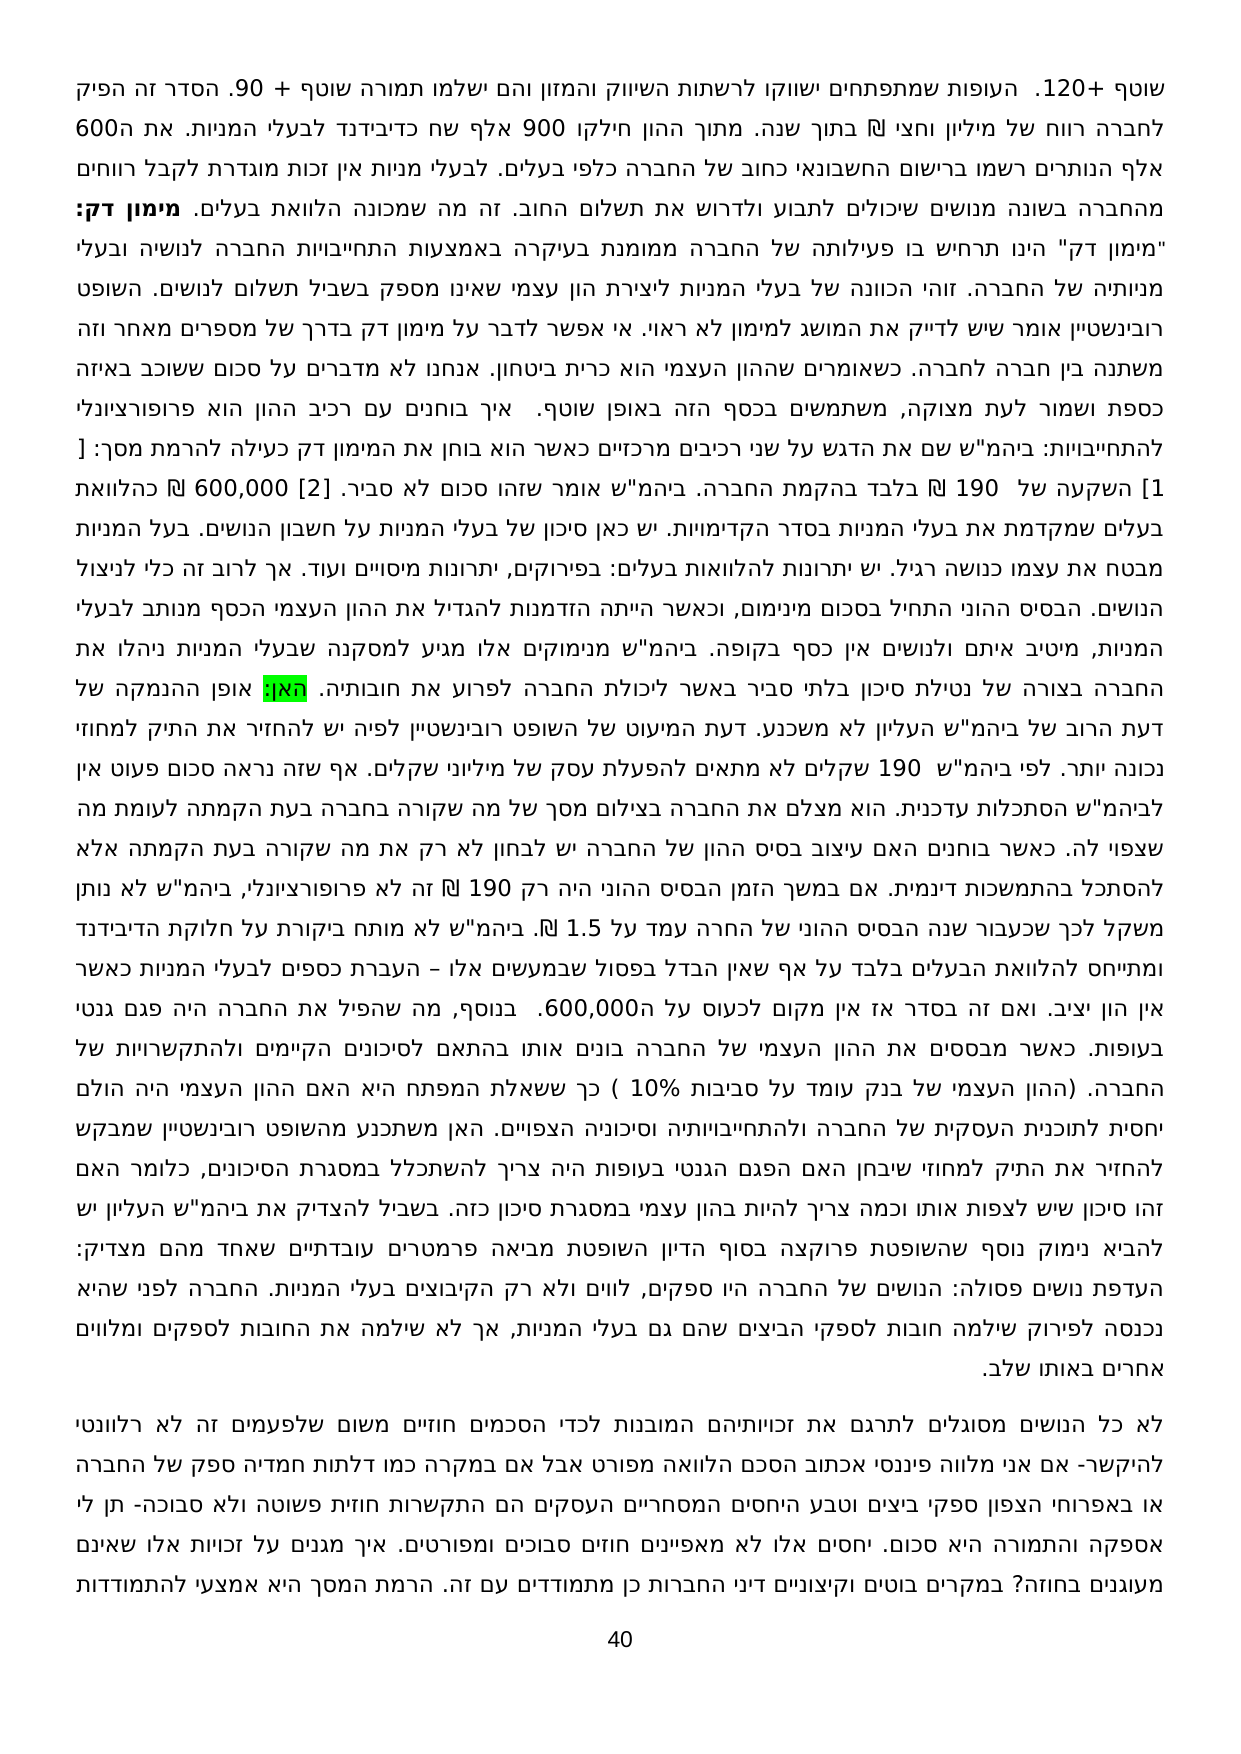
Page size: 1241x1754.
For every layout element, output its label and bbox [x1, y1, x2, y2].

text [75, 1412, 1165, 1598]
text [75, 75, 1165, 1382]
